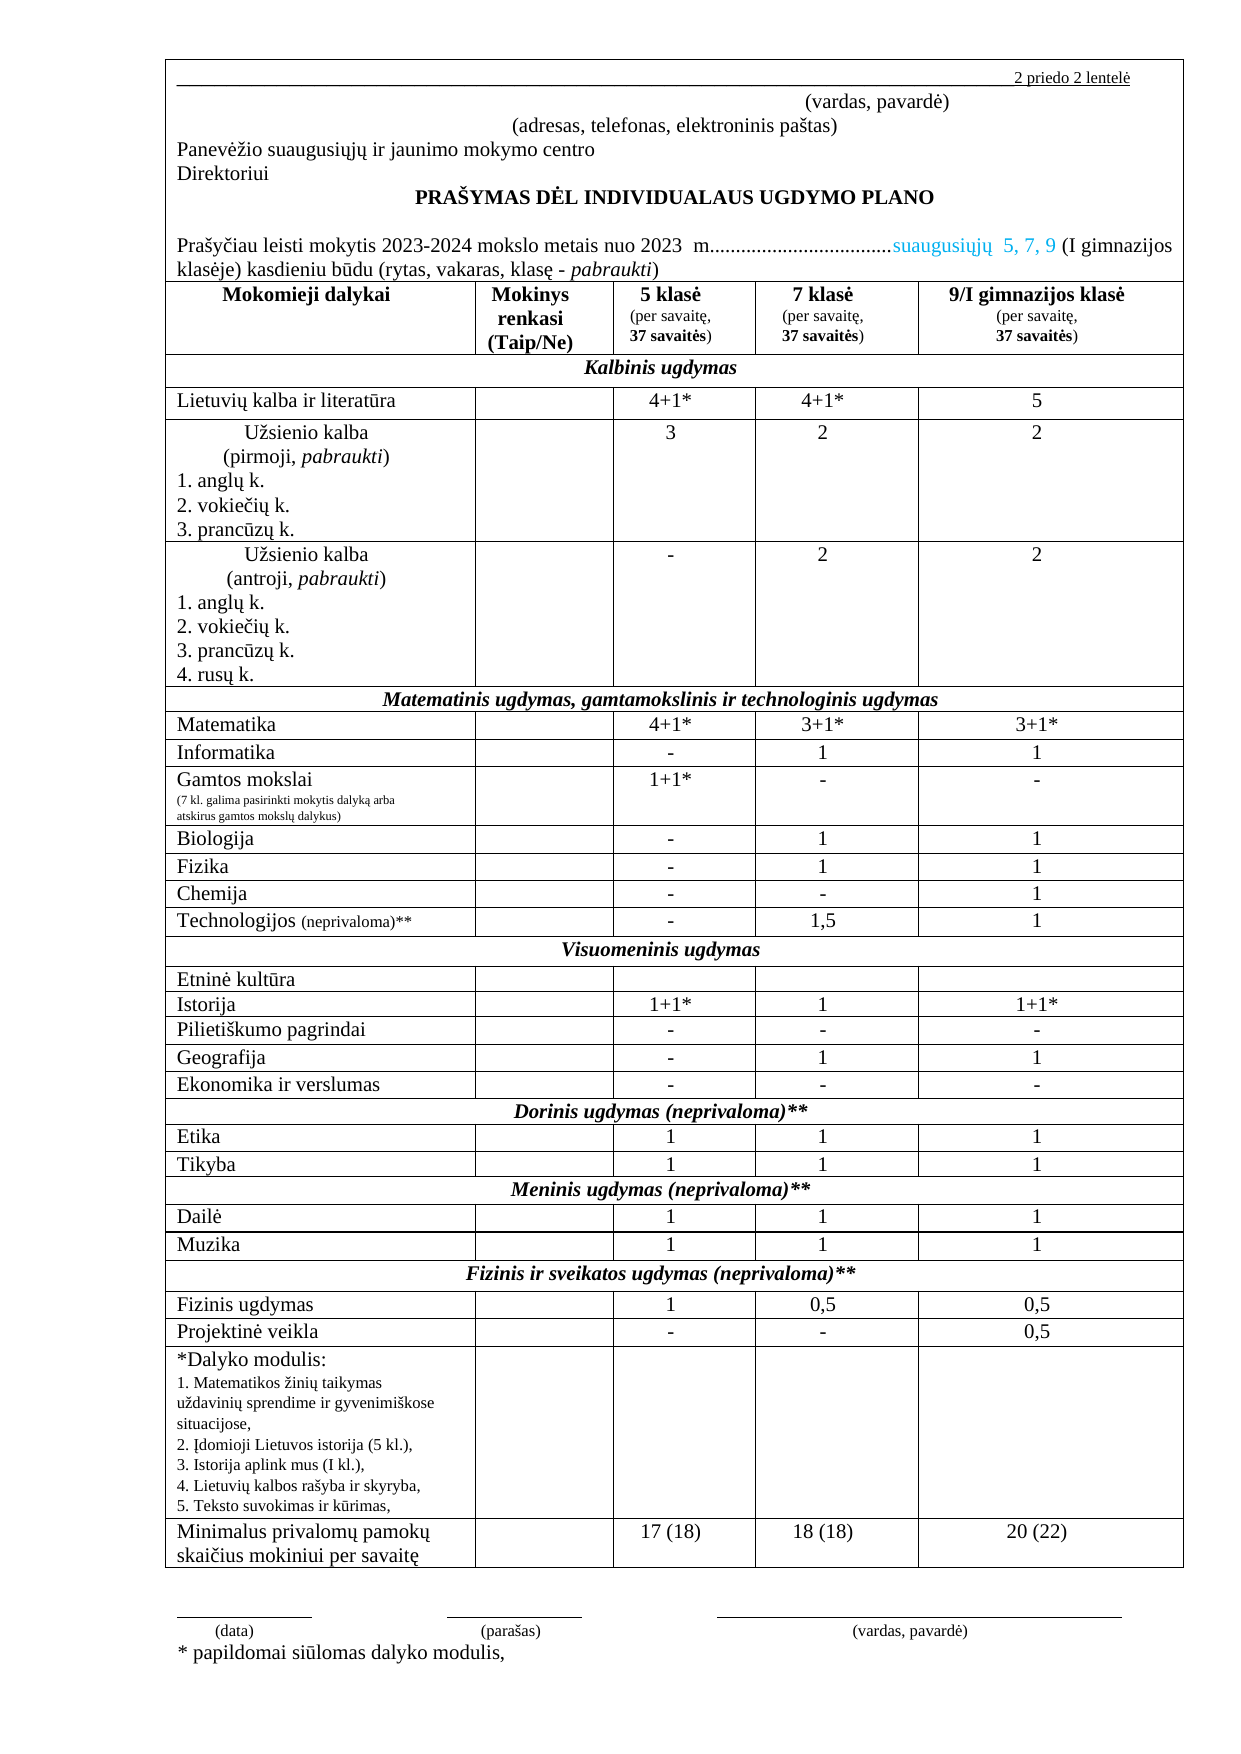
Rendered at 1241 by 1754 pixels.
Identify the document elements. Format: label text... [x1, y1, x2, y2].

table_cell 0,5 [919, 1292, 1183, 1318]
table_cell [476, 388, 613, 419]
table_cell 1 [756, 740, 918, 766]
table_header ___________________________________________________________________2 priedo 2 lentelė (vardas, pavardė) (adresas, telefonas, elektroninis paštas) Panevėžio suaugusiųjų ir jaunimo mokymo centro Direktoriui PRAŠYMAS DĖL INDIVIDUALAUS UGDYMO PLANO Prašyčiau leisti mokytis 2023-2024 mokslo metais nuo 2023 m...................................suaugusiųjų 5, 7, 9 (I gimnazijos klasėje) kasdieniu būdu (rytas, vakaras, klasę - pabraukti) [166, 60, 1183, 281]
table_cell [476, 1233, 613, 1259]
table_cell 1 [919, 1125, 1183, 1151]
table_cell 1 [919, 854, 1183, 880]
table_cell - [614, 740, 755, 766]
table_cell [476, 854, 613, 880]
table_cell 2 [756, 420, 918, 541]
table_cell Užsienio kalba (antroji, pabraukti) 1. anglų k. 2. vokiečių k. 3. prancūzų k. 4. rusų k. [166, 542, 475, 686]
table_cell 20 (22) [919, 1519, 1183, 1567]
table_cell - [614, 1319, 755, 1346]
table_cell 1 [919, 740, 1183, 766]
table_cell Dorinis ugdymas (neprivaloma)** [166, 1099, 1183, 1123]
table_cell 1,5 [756, 908, 918, 936]
table_cell [476, 1072, 613, 1098]
table_cell [476, 1017, 613, 1043]
table_cell [476, 1205, 613, 1231]
table_cell Muzika [166, 1233, 475, 1259]
table_cell [476, 908, 613, 936]
table_cell *Dalyko modulis: 1. Matematikos žinių taikymas uždavinių sprendime ir gyvenimiškose situacijose, 2. Įdomioji Lietuvos istorija (5 kl.), 3. Istorija aplink mus (I kl.), 4. Lietuvių kalbos rašyba ir skyryba, 5. Teksto suvokimas ir kūrimas, [166, 1347, 475, 1518]
table_cell 18 (18) [756, 1519, 918, 1567]
table_cell [476, 1152, 613, 1176]
table_cell 4+1* [614, 712, 755, 738]
table_cell Projektinė veikla [166, 1319, 475, 1346]
table_cell 1 [614, 1233, 755, 1259]
table_cell 1 [919, 1205, 1183, 1231]
table_cell - [614, 881, 755, 907]
table_cell - [756, 767, 918, 825]
table_cell Minimalus privalomų pamokų skaičius mokiniui per savaitę [166, 1519, 475, 1567]
table_cell Lietuvių kalba ir literatūra [166, 388, 475, 419]
table_cell - [614, 908, 755, 936]
table_cell [756, 967, 918, 991]
table_cell [476, 1045, 613, 1071]
table_cell 1 [919, 1045, 1183, 1071]
table_cell - [756, 1017, 918, 1043]
table_cell Dailė [166, 1205, 475, 1231]
table_cell Etika [166, 1125, 475, 1151]
table_cell 1 [614, 1292, 755, 1318]
table_cell 0,5 [756, 1292, 918, 1318]
table_cell 2 [756, 542, 918, 686]
table_cell Informatika [166, 740, 475, 766]
table_cell Visuomeninis ugdymas [166, 937, 1183, 966]
table_cell 7 klasė (per savaitę, 37 savaitės) [756, 282, 918, 354]
table_cell 2 [919, 542, 1183, 686]
table_cell [919, 1347, 1183, 1518]
table_cell Fizinis ir sveikatos ugdymas (neprivaloma)** [166, 1261, 1183, 1291]
table_cell Fizinis ugdymas [166, 1292, 475, 1318]
table_cell Geografija [166, 1045, 475, 1071]
table_cell - [756, 881, 918, 907]
table_cell - [919, 1072, 1183, 1098]
table_cell [476, 967, 613, 991]
table_cell 1 [756, 992, 918, 1016]
table_cell 1 [614, 1205, 755, 1231]
table_cell [476, 1319, 613, 1346]
table_cell 4+1* [614, 388, 755, 419]
table_cell Matematinis ugdymas, gamtamokslinis ir technologinis ugdymas [166, 687, 1183, 711]
table_cell Technologijos (neprivaloma)** [166, 908, 475, 936]
table_cell 1 [756, 1205, 918, 1231]
table_cell - [614, 542, 755, 686]
table_cell 3+1* [919, 712, 1183, 738]
table_cell 5 klasė (per savaitę, 37 savaitės) [614, 282, 755, 354]
table_cell - [614, 854, 755, 880]
table_cell 1+1* [919, 992, 1183, 1016]
table_cell - [614, 1017, 755, 1043]
table_cell - [919, 1017, 1183, 1043]
table_cell - [614, 1072, 755, 1098]
table_cell [476, 542, 613, 686]
table_cell Etninė kultūra [166, 967, 475, 991]
table_cell 17 (18) [614, 1519, 755, 1567]
table_cell 5 [919, 388, 1183, 419]
table_cell 1 [614, 1152, 755, 1176]
table_cell 9/I gimnazijos klasė (per savaitę, 37 savaitės) [919, 282, 1183, 354]
table_cell Pilietiškumo pagrindai [166, 1017, 475, 1043]
table_cell 1 [919, 1233, 1183, 1259]
table_cell 3 [614, 420, 755, 541]
table_cell Ekonomika ir verslumas [166, 1072, 475, 1098]
table_cell Matematika [166, 712, 475, 738]
table_cell Chemija [166, 881, 475, 907]
table_cell 1+1* [614, 992, 755, 1016]
table_cell - [614, 826, 755, 852]
text * papildomai siūlomas dalyko modulis, [177, 1640, 1181, 1664]
table_cell 1+1* [614, 767, 755, 825]
table_cell [476, 712, 613, 738]
table_cell [476, 767, 613, 825]
table_cell 1 [756, 1233, 918, 1259]
table_cell [476, 826, 613, 852]
table_cell 1 [614, 1125, 755, 1151]
table_cell 1 [756, 826, 918, 852]
table_cell Biologija [166, 826, 475, 852]
table_cell [476, 1519, 613, 1567]
table_cell Mokinys renkasi (Taip/Ne) [476, 282, 613, 354]
table_cell 2 [919, 420, 1183, 541]
table_cell 1 [756, 854, 918, 880]
table_cell [919, 967, 1183, 991]
table_cell Istorija [166, 992, 475, 1016]
table_cell 1 [919, 1152, 1183, 1176]
table_cell - [614, 1045, 755, 1071]
table_cell 0,5 [919, 1319, 1183, 1346]
table_cell - [756, 1072, 918, 1098]
table_cell 3+1* [756, 712, 918, 738]
table_cell Tikyba [166, 1152, 475, 1176]
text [177, 1621, 1181, 1640]
table_cell Užsienio kalba (pirmoji, pabraukti) 1. anglų k. 2. vokiečių k. 3. prancūzų k. [166, 420, 475, 541]
table_cell Kalbinis ugdymas [166, 355, 1183, 387]
table_cell [614, 967, 755, 991]
table_cell [476, 1125, 613, 1151]
table_cell [756, 1347, 918, 1518]
table_cell Gamtos mokslai (7 kl. galima pasirinkti mokytis dalyką arba atskirus gamtos mokslų dalykus) [166, 767, 475, 825]
table_cell [614, 1347, 755, 1518]
table_cell 1 [919, 826, 1183, 852]
table_cell Meninis ugdymas (neprivaloma)** [166, 1177, 1183, 1203]
table_cell [476, 1292, 613, 1318]
table_cell [476, 1347, 613, 1518]
table_cell - [756, 1319, 918, 1346]
table_cell 1 [756, 1125, 918, 1151]
table_cell - [919, 767, 1183, 825]
table_cell Mokomieji dalykai [166, 282, 475, 354]
table_cell [476, 420, 613, 541]
table_cell 1 [756, 1045, 918, 1071]
table_cell 4+1* [756, 388, 918, 419]
table_cell 1 [756, 1152, 918, 1176]
table_cell 1 [919, 881, 1183, 907]
table_cell Fizika [166, 854, 475, 880]
table_cell 1 [919, 908, 1183, 936]
table_cell [476, 740, 613, 766]
table_cell [476, 881, 613, 907]
table_cell [476, 992, 613, 1016]
